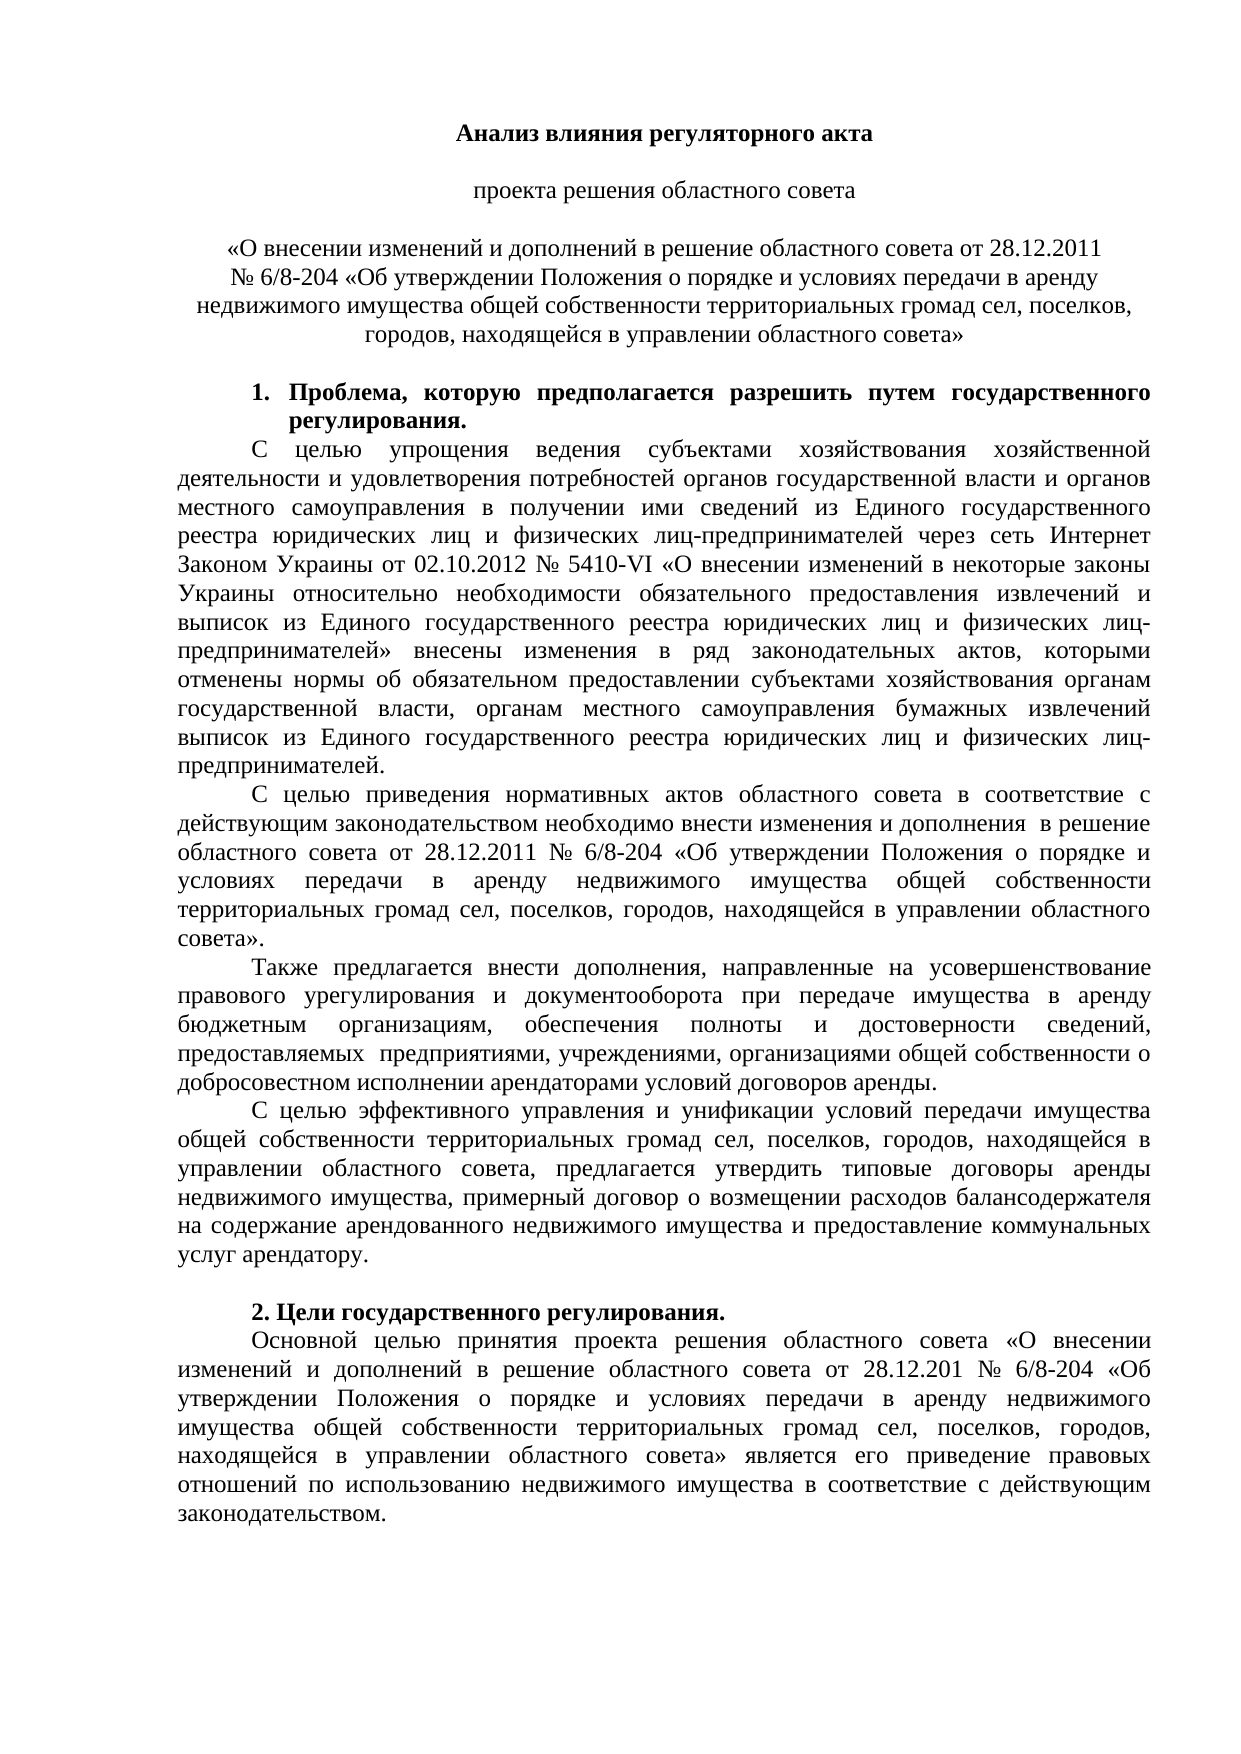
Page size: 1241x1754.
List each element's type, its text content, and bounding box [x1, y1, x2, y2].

text «О внесении изменений и дополнений в решение областного совета от 28.12.2011 № 6/8-204 «Об утверждении Положения о порядке и условиях передачи в аренду недвижимого имущества общей собственности территориальных громад сел, поселков, городов, находящейся в управлении областного совета» [177, 233, 1152, 348]
text Также предлагается внести дополнения, направленные на усовершенствование правового урегулирования и документооборота при передаче имущества в аренду бюджетным организациям, обеспечения полноты и достоверности сведений, предоставляемых предприятиями, учреждениями, организациями общей собственности о добросовестном исполнении арендаторами условий договоров аренды. [177, 952, 1152, 1096]
text Основной целью принятия проекта решения областного совета «О внесении изменений и дополнений в решение областного совета от 28.12.201 № 6/8-204 «Об утверждении Положения о порядке и условиях передачи в аренду недвижимого имущества общей собственности территориальных громад сел, поселков, городов, находящейся в управлении областного совета» является его приведение правовых отношений по использованию недвижимого имущества в соответствие с действующим законодательством. [177, 1326, 1152, 1527]
text проекта решения областного совета [177, 176, 1152, 204]
text С целью эффективного управления и унификации условий передачи имущества общей собственности территориальных громад сел, поселков, городов, находящейся в управлении областного совета, предлагается утвердить типовые договоры аренды недвижимого имущества, примерный договор о возмещении расходов балансодержателя на содержание арендованного недвижимого имущества и предоставление коммунальных услуг арендатору. [177, 1096, 1152, 1268]
text 2. Цели государственного регулирования. [177, 1297, 1152, 1326]
text Анализ влияния регуляторного акта [177, 118, 1152, 147]
text С целью приведения нормативных актов областного совета в соответствие с действующим законодательством необходимо внести изменения и дополнения в решение областного совета от 28.12.2011 № 6/8-204 «Об утверждении Положения о порядке и условиях передачи в аренду недвижимого имущества общей собственности территориальных громад сел, поселков, городов, находящейся в управлении областного совета». [177, 779, 1152, 952]
list Проблема, которую предполагается разрешить путем государственного регулирования. [251, 377, 1152, 434]
text С целью упрощения ведения субъектами хозяйствования хозяйственной деятельности и удовлетворения потребностей органов государственной власти и органов местного самоуправления в получении ими сведений из Единого государственного реестра юридических лиц и физических лиц-предпринимателей через сеть Интернет Законом Украины от 02.10.2012 № 5410-VI «О внесении изменений в некоторые законы Украины относительно необходимости обязательного предоставления извлечений и выписок из Единого государственного реестра юридических лиц и физических лиц-предпринимателей» внесены изменения в ряд законодательных актов, которыми отменены нормы об обязательном предоставлении субъектами хозяйствования органам государственной власти, органам местного самоуправления бумажных извлечений выписок из Единого государственного реестра юридических лиц и физических лиц-предпринимателей. [177, 434, 1152, 779]
